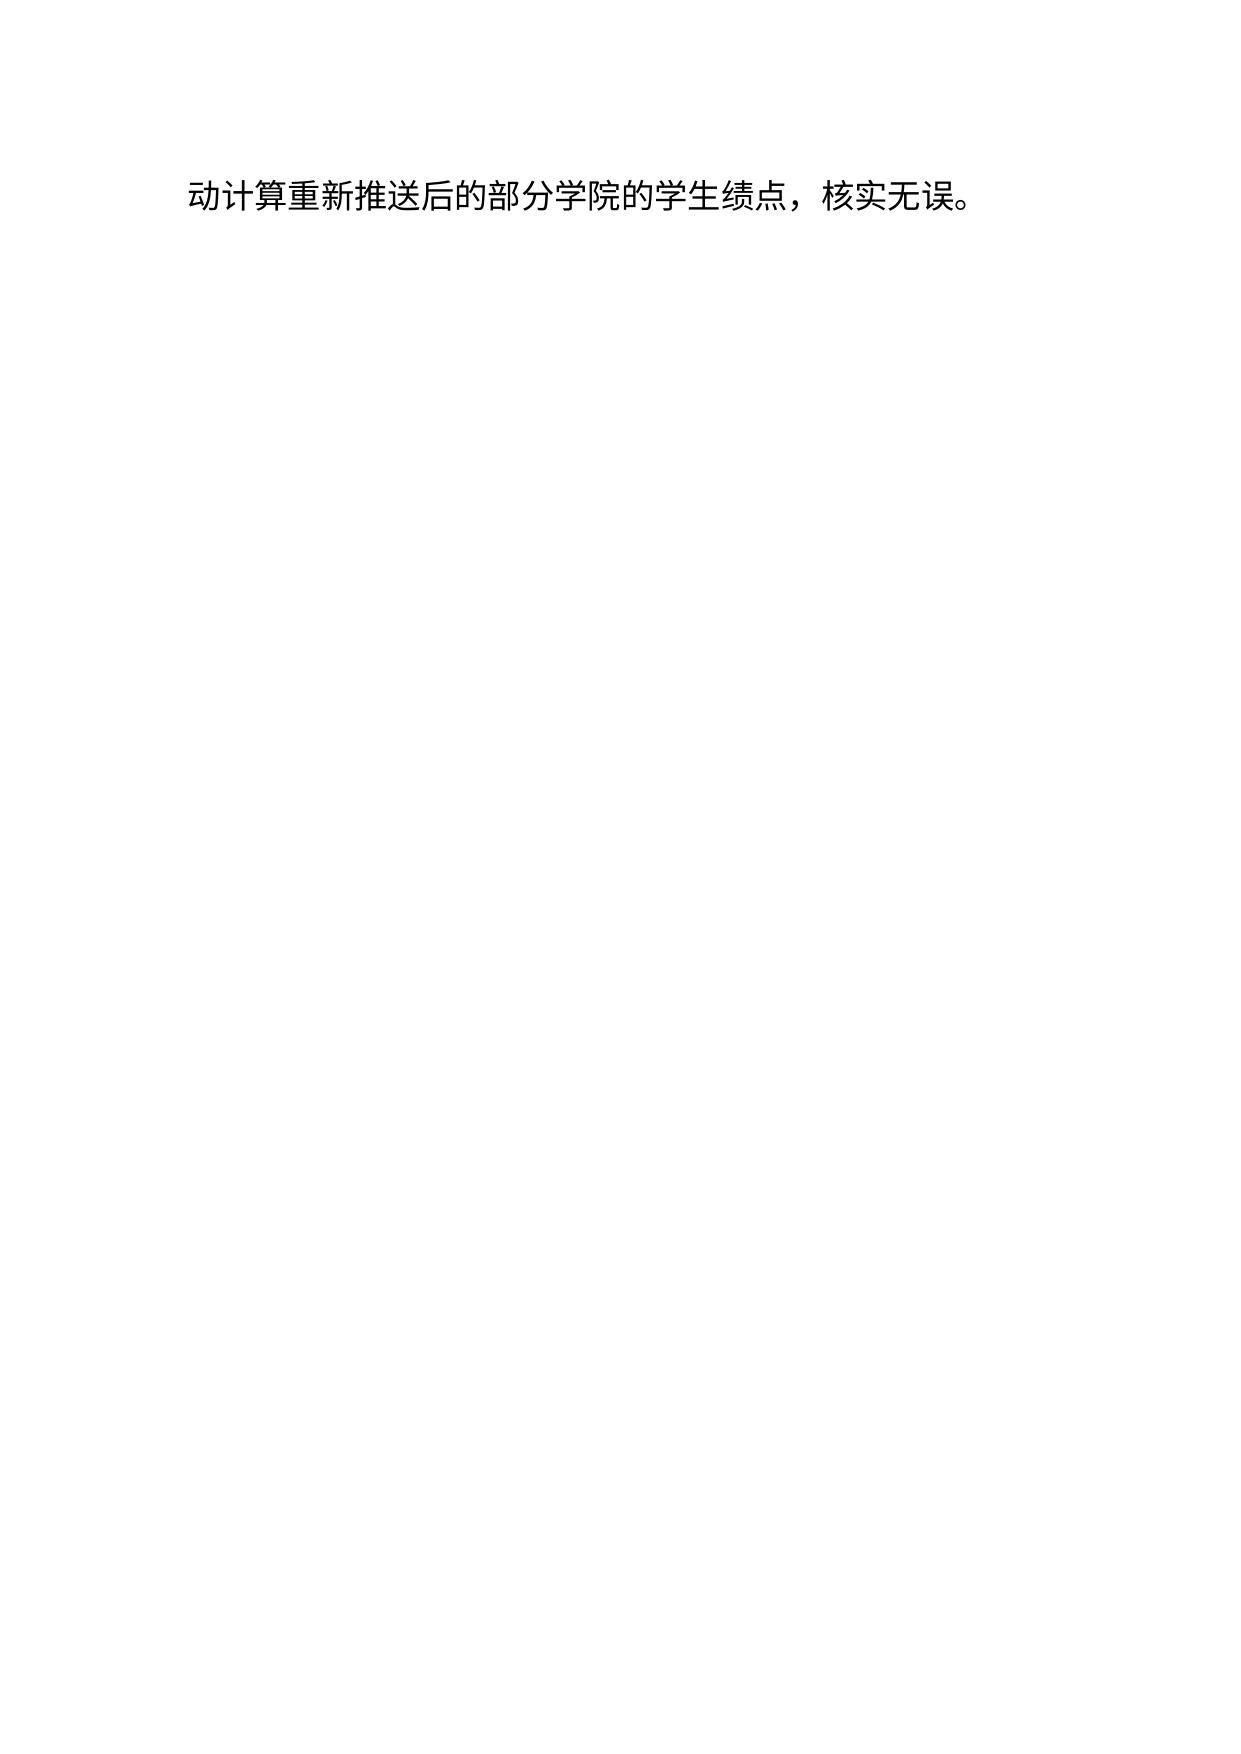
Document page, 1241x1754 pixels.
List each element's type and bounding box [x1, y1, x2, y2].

list [187, 162, 1053, 227]
